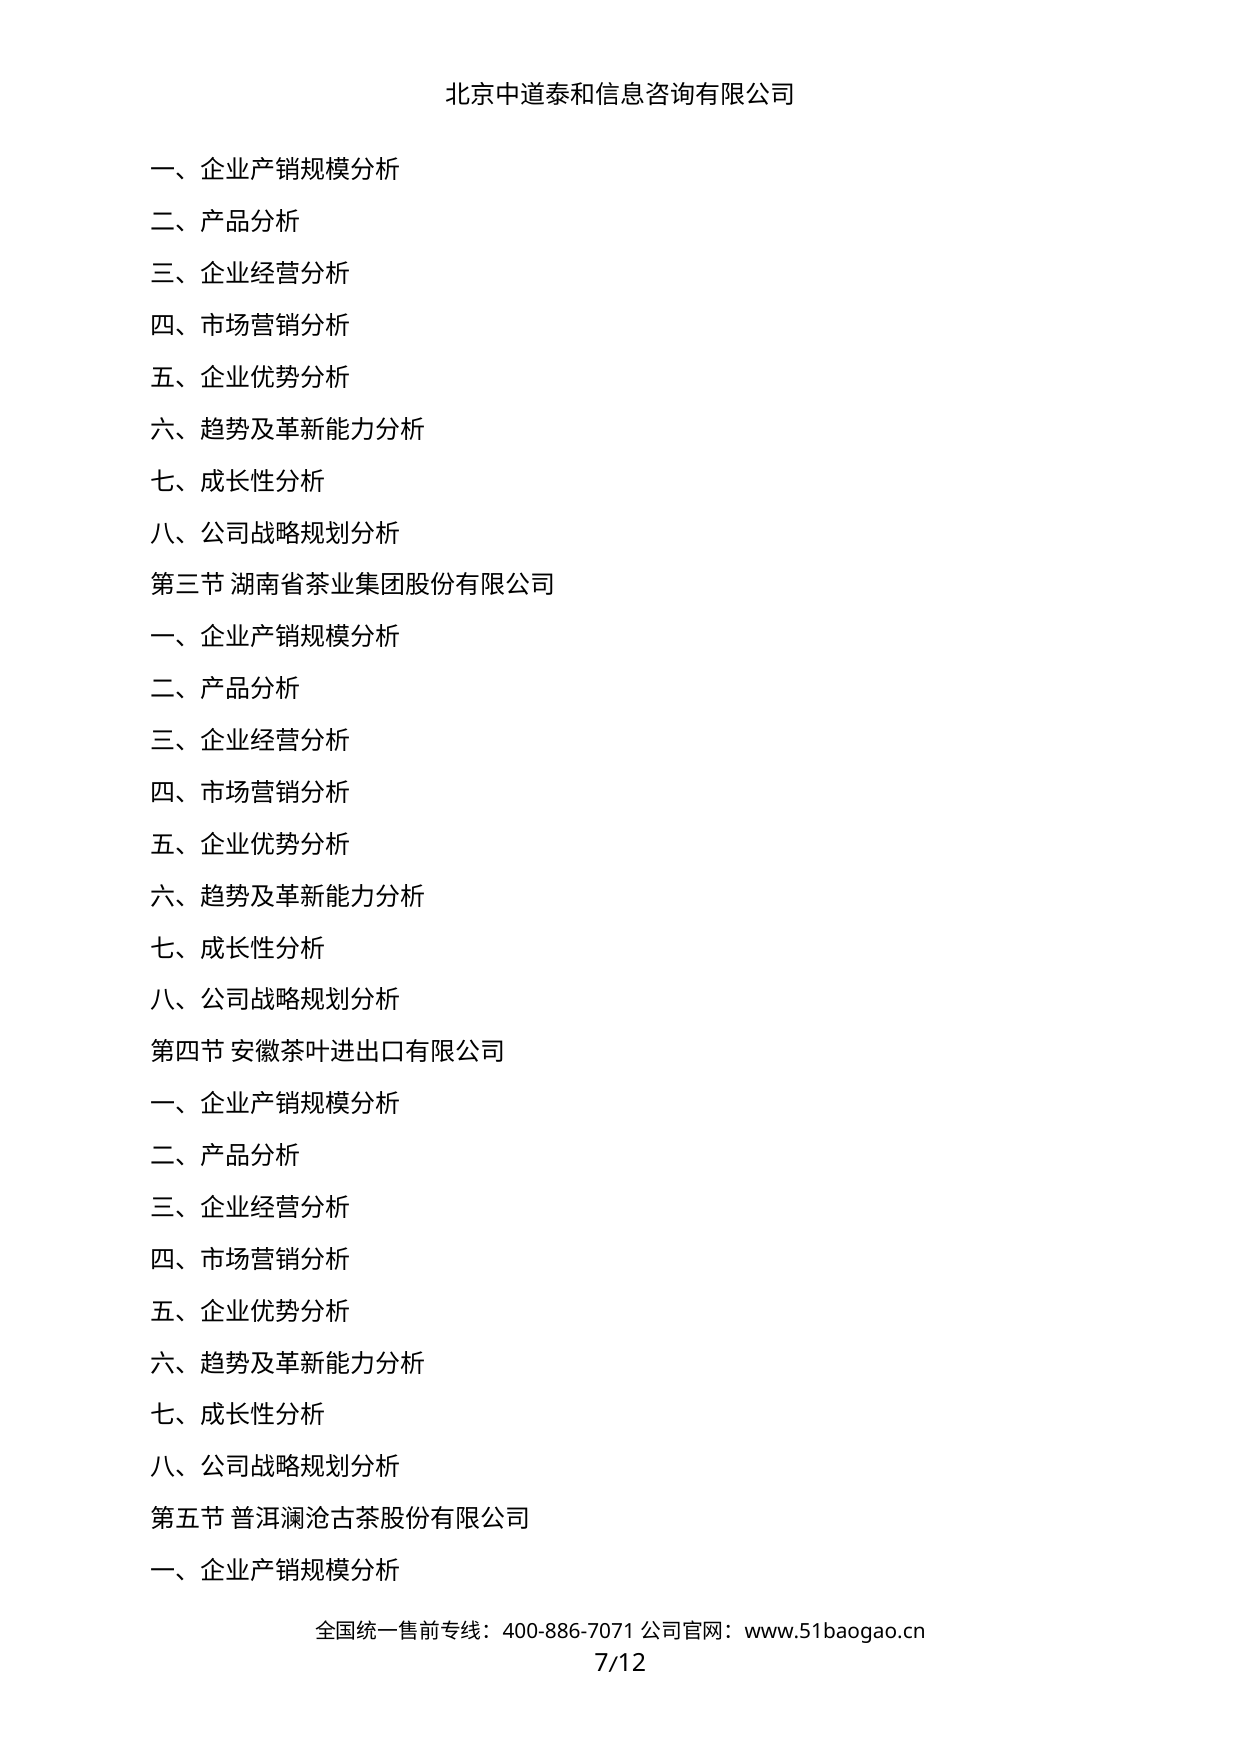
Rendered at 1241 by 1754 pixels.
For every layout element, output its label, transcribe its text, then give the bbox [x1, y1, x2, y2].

text 六、趋势及革新能力分析 [150, 409, 1090, 446]
text 四、市场营销分析 [150, 1239, 1090, 1276]
text 七、成长性分析 [150, 1395, 1090, 1431]
text 三、企业经营分析 [150, 254, 1090, 290]
text 八、公司战略规划分析 [150, 513, 1090, 549]
text 一、企业产销规模分析 [150, 1084, 1090, 1120]
text 五、企业优势分析 [150, 824, 1090, 861]
text 六、趋势及革新能力分析 [150, 876, 1090, 912]
text 四、市场营销分析 [150, 772, 1090, 809]
text 第五节 普洱澜沧古茶股份有限公司 [150, 1499, 1090, 1535]
text 七、成长性分析 [150, 461, 1090, 497]
text 第三节 湖南省茶业集团股份有限公司 [150, 565, 1090, 601]
text 一、企业产销规模分析 [150, 150, 1090, 186]
text 第四节 安徽茶叶进出口有限公司 [150, 1032, 1090, 1068]
text 六、趋势及革新能力分析 [150, 1343, 1090, 1379]
text 七、成长性分析 [150, 928, 1090, 964]
text 三、企业经营分析 [150, 721, 1090, 757]
text 二、产品分析 [150, 669, 1090, 705]
text 五、企业优势分析 [150, 1291, 1090, 1327]
text 一、企业产销规模分析 [150, 1551, 1090, 1587]
text 四、市场营销分析 [150, 306, 1090, 342]
text 二、产品分析 [150, 202, 1090, 238]
text 八、公司战略规划分析 [150, 1447, 1090, 1483]
text 一、企业产销规模分析 [150, 617, 1090, 653]
text 五、企业优势分析 [150, 357, 1090, 394]
text 二、产品分析 [150, 1136, 1090, 1172]
text 三、企业经营分析 [150, 1187, 1090, 1224]
text 八、公司战略规划分析 [150, 980, 1090, 1016]
